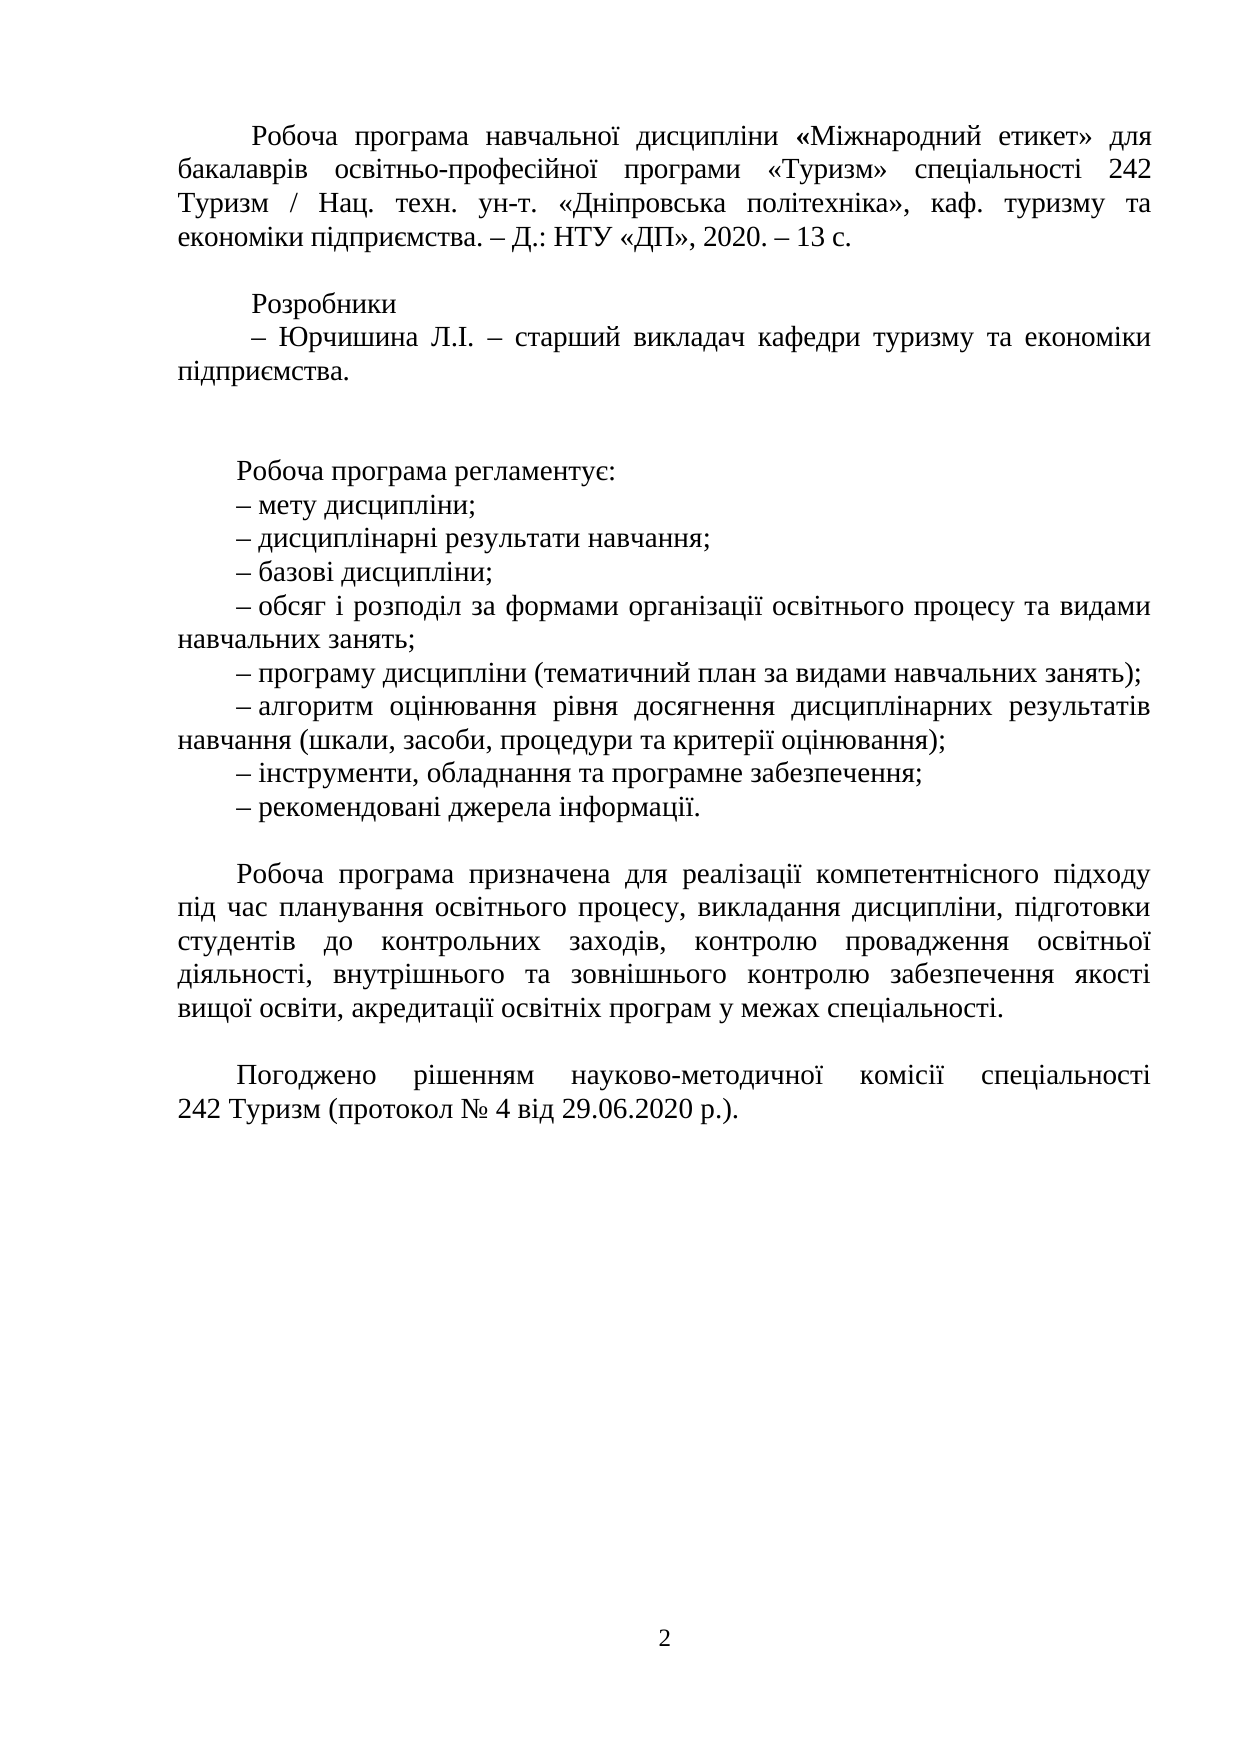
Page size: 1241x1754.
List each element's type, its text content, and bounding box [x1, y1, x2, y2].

text Робоча програма регламентує: [177, 453, 1152, 487]
text – обсяг і розподіл за формами організації освітнього процесу та видами навчальних занять; [177, 588, 1152, 655]
text – програму дисципліни (тематичний план за видами навчальних занять); [177, 655, 1152, 688]
text Розробники [177, 286, 1152, 319]
text – рекомендовані джерела інформації. [177, 789, 1152, 822]
text – базові дисципліни; [177, 554, 1152, 588]
text Робоча програма навчальної дисципліни «Міжнародний етикет» для бакалаврів освітньо-професійної програми «Туризм» спеціальності 242 Туризм / Нац. техн. ун-т. «Дніпровська політехніка», каф. туризму та економіки підприємства. – Д.: НТУ «ДП», 2020. – 13 с. [177, 118, 1152, 252]
text – Юрчишина Л.І. – старший викладач кафедри туризму та економіки підприємства. [177, 319, 1152, 386]
text – інструменти, обладнання та програмне забезпечення; [177, 755, 1152, 789]
text – дисциплінарні результати навчання; [177, 521, 1152, 554]
text – алгоритм оцінювання рівня досягнення дисциплінарних результатів навчання (шкали, засоби, процедури та критерії оцінювання); [177, 688, 1152, 755]
text Погоджено рішенням науково-методичної комісії спеціальності 242 Туризм (протокол № 4 від 29.06.2020 р.). [177, 1057, 1152, 1124]
text – мету дисципліни; [177, 487, 1152, 521]
text Робоча програма призначена для реалізації компетентнісного підходу під час планування освітнього процесу, викладання дисципліни, підготовки студентів до контрольних заходів, контролю провадження освітньої діяльності, внутрішнього та зовнішнього контролю забезпечення якості вищої освіти, акредитації освітніх програм у межах спеціальності. [177, 856, 1152, 1024]
